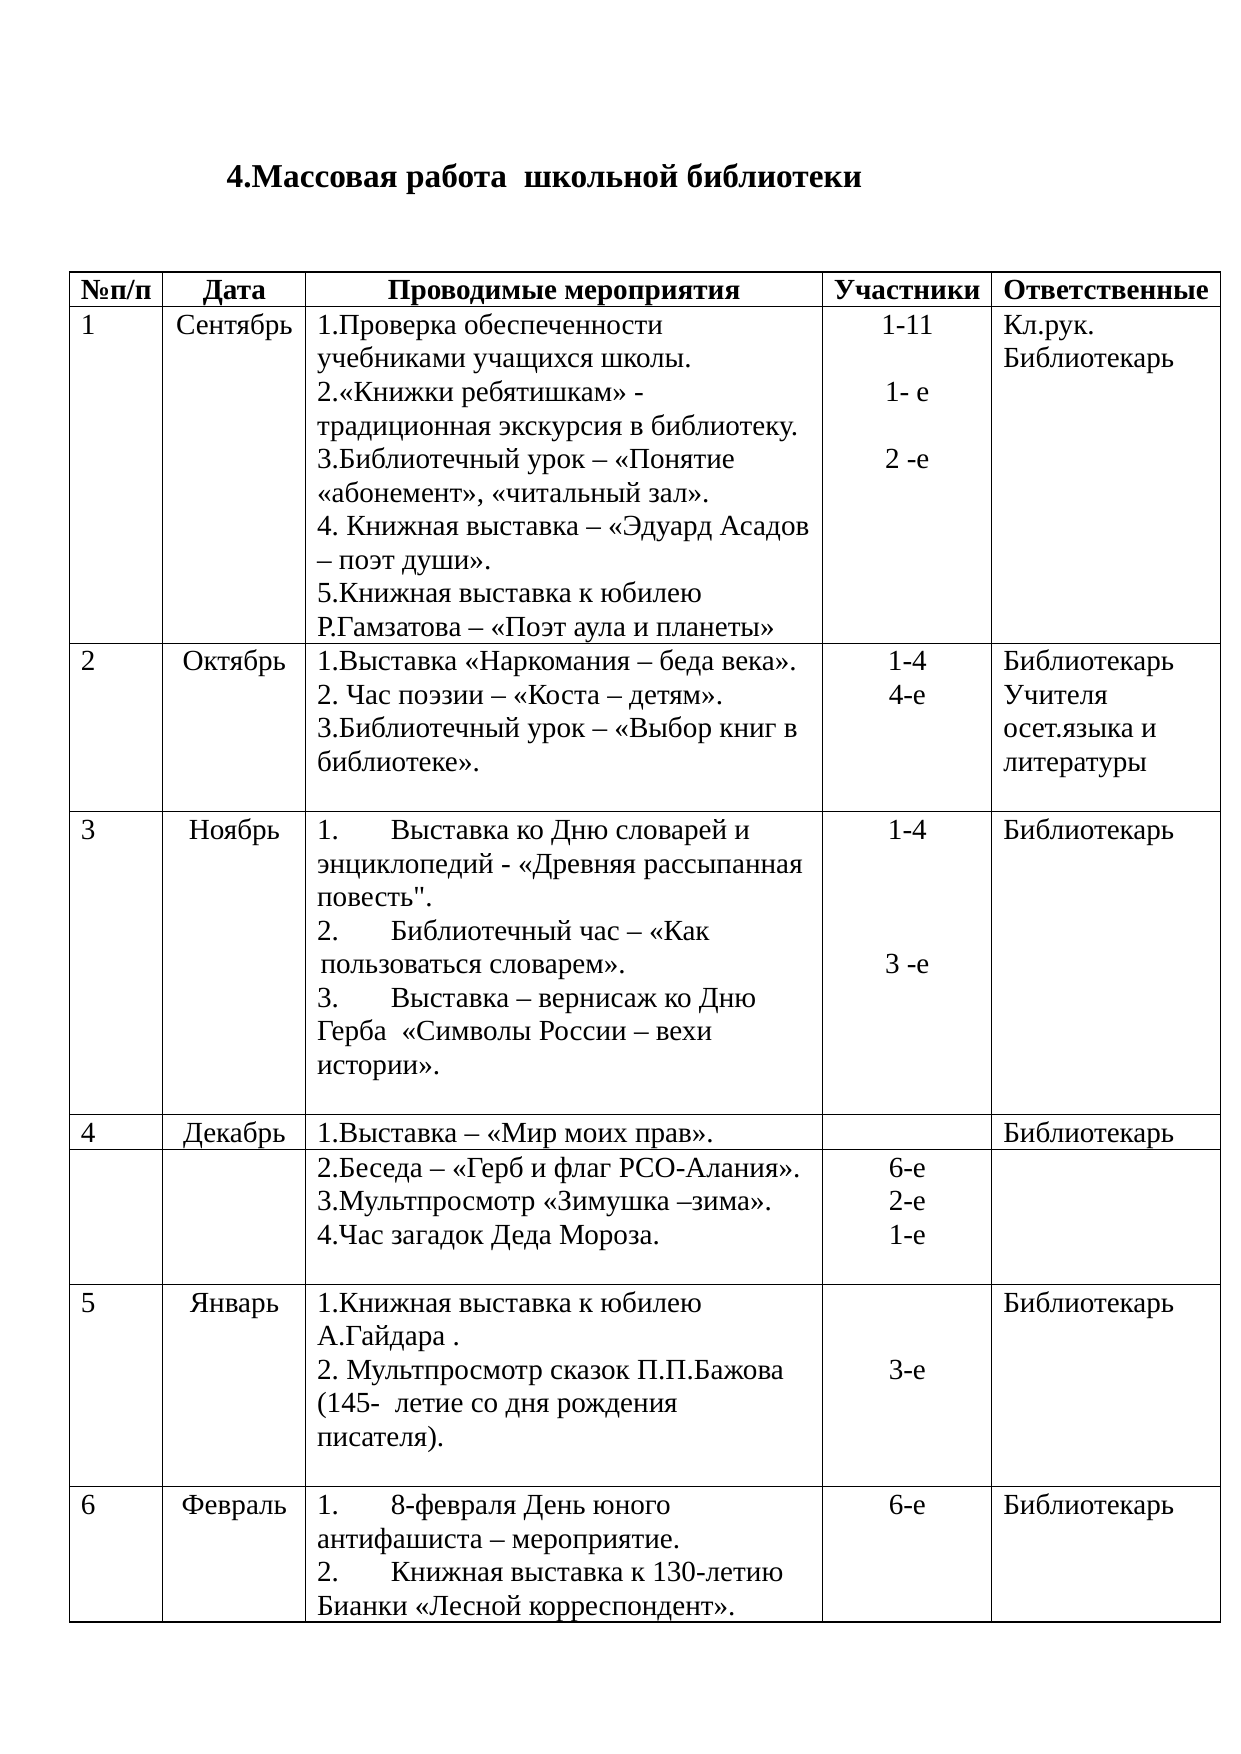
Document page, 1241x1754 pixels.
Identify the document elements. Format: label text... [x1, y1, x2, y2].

table_cell Январь [163, 1285, 305, 1486]
table_cell 5 [70, 1285, 162, 1486]
table_header №п/п [70, 273, 162, 306]
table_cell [306, 1487, 822, 1621]
table_cell Февраль [163, 1487, 305, 1621]
table_cell Библиотекарь [992, 1285, 1220, 1486]
table_cell Ноябрь [163, 812, 305, 1114]
table_cell Кл.рук. Библиотекарь [992, 307, 1220, 642]
table_cell [823, 1115, 991, 1149]
table_cell 1.Выставка «Наркомания – беда века». 2. Час поэзии – «Коста – детям». 3.Библиотечный урок – «Выбор книг в библиотеке». [306, 644, 822, 811]
table_cell 1 [70, 307, 162, 642]
table_cell 6-е 2-е 1-е [823, 1150, 991, 1284]
table_cell [992, 1150, 1220, 1284]
table_cell 1-4 4-е [823, 644, 991, 811]
table_header Проводимые мероприятия [306, 273, 822, 306]
table_cell 1-4 3 -е [823, 812, 991, 1114]
table_cell 1.Книжная выставка к юбилею А.Гайдара . 2. Мультпросмотр сказок П.П.Бажова (145- летие со дня рождения писателя). [306, 1285, 822, 1486]
table_cell Библиотекарь [992, 1487, 1220, 1621]
table_cell Выставка ко Дню словарей и энциклопедий - «Древняя рассыпанная повесть". Библиотечный час – «Как пользоваться словарем». Выставка – вернисаж ко Дню Герба «Символы России – вехи истории». [306, 812, 822, 1114]
table_cell [163, 1150, 305, 1284]
table_cell Библиотекарь Учителя осет.языка и литературы [992, 644, 1220, 811]
table_cell 4 [70, 1115, 162, 1149]
table_cell 6 [70, 1487, 162, 1621]
table_cell 3-е [823, 1285, 991, 1486]
table_header Ответственные [992, 273, 1220, 306]
table_cell Октябрь [163, 644, 305, 811]
table_cell 1.Проверка обеспеченности учебниками учащихся школы. 2.«Книжки ребятишкам» - традиционная экскурсия в библиотеку. 3.Библиотечный урок – «Понятие «абонемент», «читальный зал». 4. Книжная выставка – «Эдуард Асадов – поэт души». 5.Книжная выставка к юбилею Р.Гамзатова – «Поэт аула и планеты» [306, 307, 822, 642]
table_cell Библиотекарь [992, 1115, 1220, 1149]
table_header Дата [163, 273, 305, 306]
table_cell 1.Выставка – «Мир моих прав». [306, 1115, 822, 1149]
table_cell 1-11 1- е 2 -е [823, 307, 991, 642]
table_cell 2 [70, 644, 162, 811]
table_cell 2.Беседа – «Герб и флаг РСО-Алания». 3.Мультпросмотр «Зимушка –зима». 4.Час загадок Деда Мороза. [306, 1150, 822, 1284]
text 4.Массовая работа школьной библиотеки [118, 156, 1152, 195]
table_cell Сентябрь [163, 307, 305, 642]
table_cell [70, 1150, 162, 1284]
table_cell 6-е [823, 1487, 991, 1621]
table_cell 3 [70, 812, 162, 1114]
table_cell Библиотекарь [992, 812, 1220, 1114]
table_cell Декабрь [163, 1115, 305, 1149]
table_header Участники [823, 273, 991, 306]
